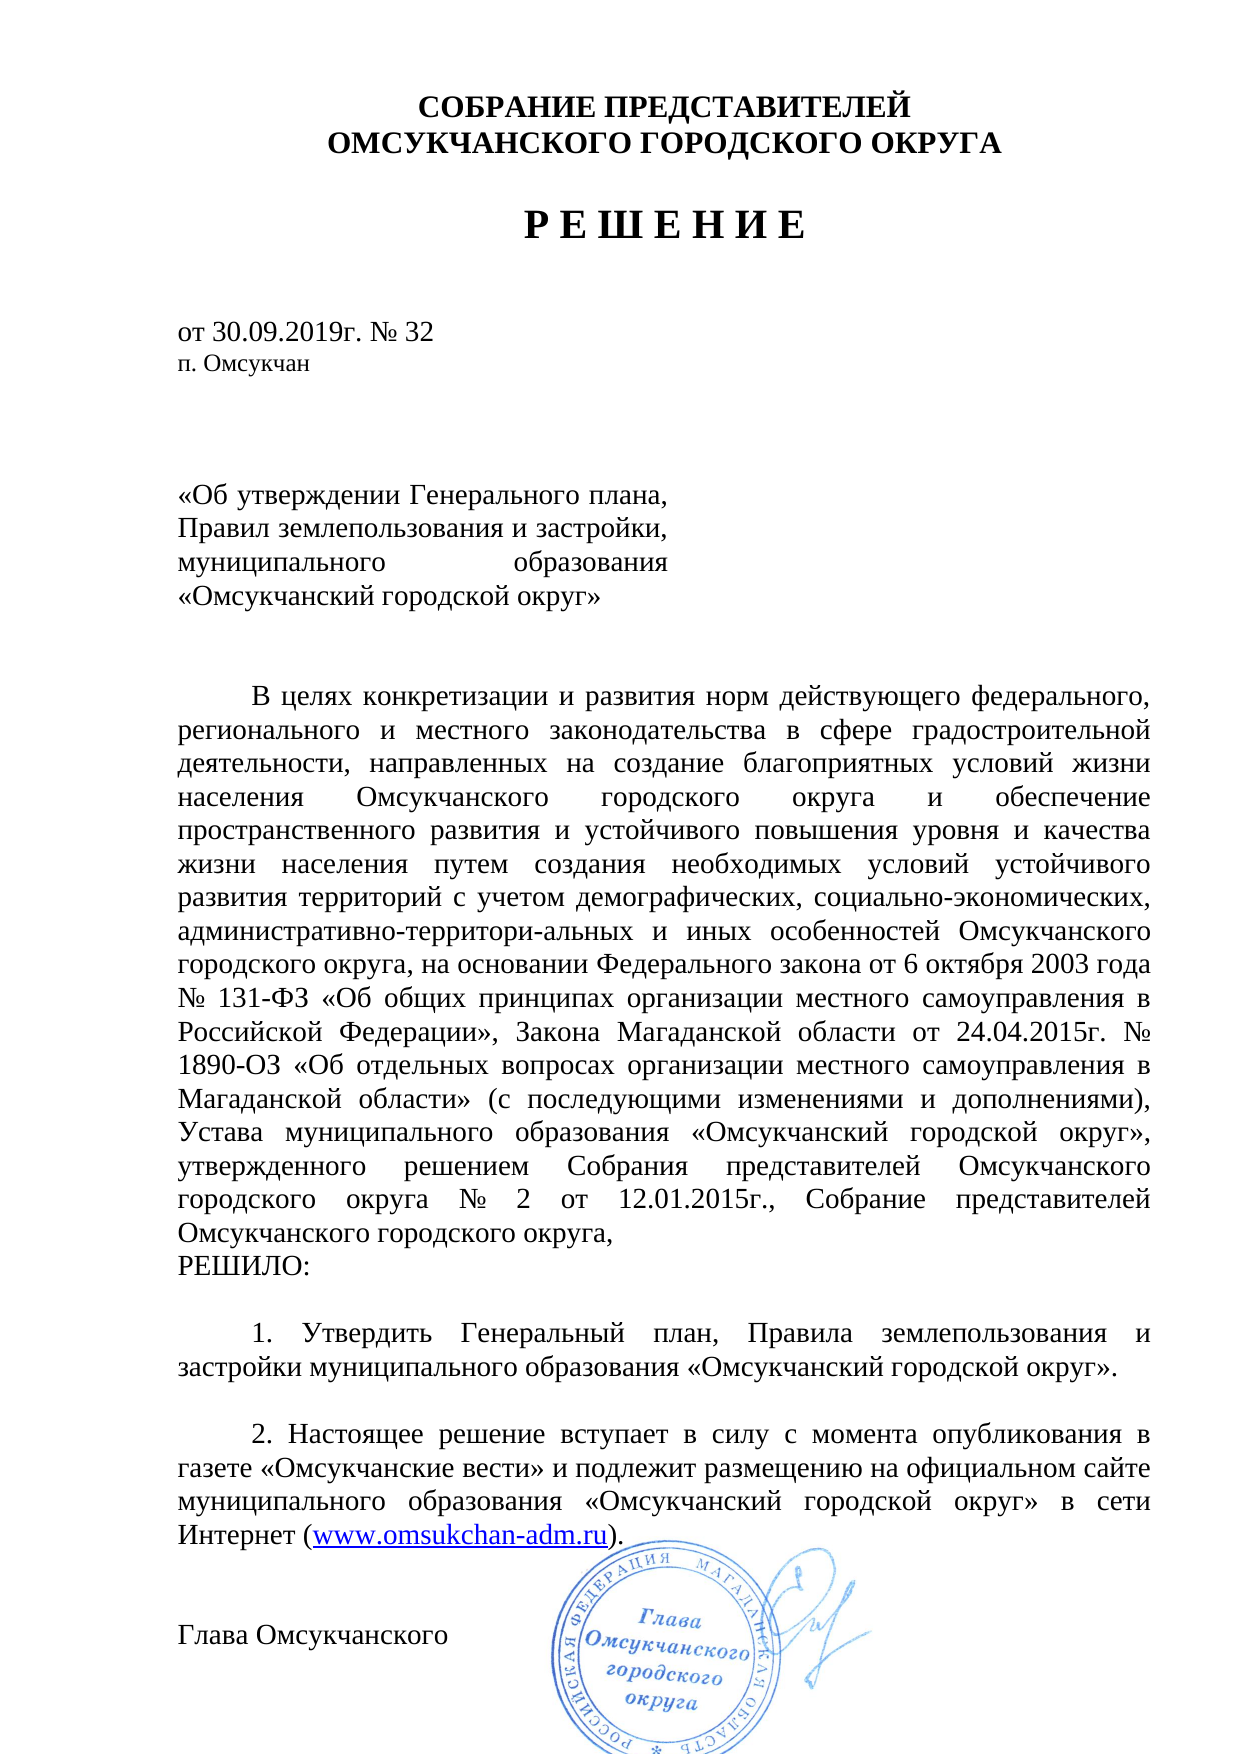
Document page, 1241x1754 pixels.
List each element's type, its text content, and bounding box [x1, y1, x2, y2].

text Глава Омсукчанского [177, 1617, 1152, 1651]
text РЕШИЛО: [177, 1248, 1152, 1282]
text п. Омсукчан [177, 348, 1152, 376]
text 2. Настоящее решение вступает в силу с момента опубликования в газете «Омсукчанские вести» и подлежит размещению на официальном сайте муниципального образования «Омсукчанский городской округ» в сети Интернет (www.omsukchan-adm.ru). [177, 1416, 1152, 1550]
text В целях конкретизации и развития норм действующего федерального, регионального и местного законодательства в сфере градостроительной деятельности, направленных на создание благоприятных условий жизни населения Омсукчанского городского округа и обеспечение пространственного развития и устойчивого повышения уровня и качества жизни населения путем создания необходимых условий устойчивого развития территорий с учетом демографических, социально-экономических, административно-территори-альных и иных особенностей Омсукчанского городского округа, на основании Федерального закона от 6 октября 2003 года № 131-ФЗ «Об общих принципах организации местного самоуправления в Российской Федерации», Закона Магаданской области от 24.04.2015г. № 1890-ОЗ «Об отдельных вопросах организации местного самоуправления в Магаданской области» (с последующими изменениями и дополнениями), Устава муниципального образования «Омсукчанский городской округ», утвержденного решением Собрания представителей Омсукчанского городского округа № 2 от 12.01.2015г., Собрание представителей Омсукчанского городского округа, [177, 678, 1152, 1248]
picture [528, 1651, 893, 1754]
table_header «Об утверждении Генерального плана, Правил землепользования и застройки, муниципального образования «Омсукчанский городской округ» [166, 477, 679, 611]
text 1. Утвердить Генеральный план, Правила землепользования и застройки муниципального образования «Омсукчанский городской округ». [177, 1316, 1152, 1383]
title СОБРАНИЕ ПРЕДСТАВИТЕЛЕЙ [177, 89, 1152, 124]
title ОМСУКЧАНСКОГО ГОРОДСКОГО ОКРУГА [177, 124, 1152, 161]
subtitle Р Е Ш Е Н И Е [177, 199, 1152, 247]
picture [528, 1550, 893, 1617]
text от 30.09.2019г. № 32 [177, 314, 1152, 348]
